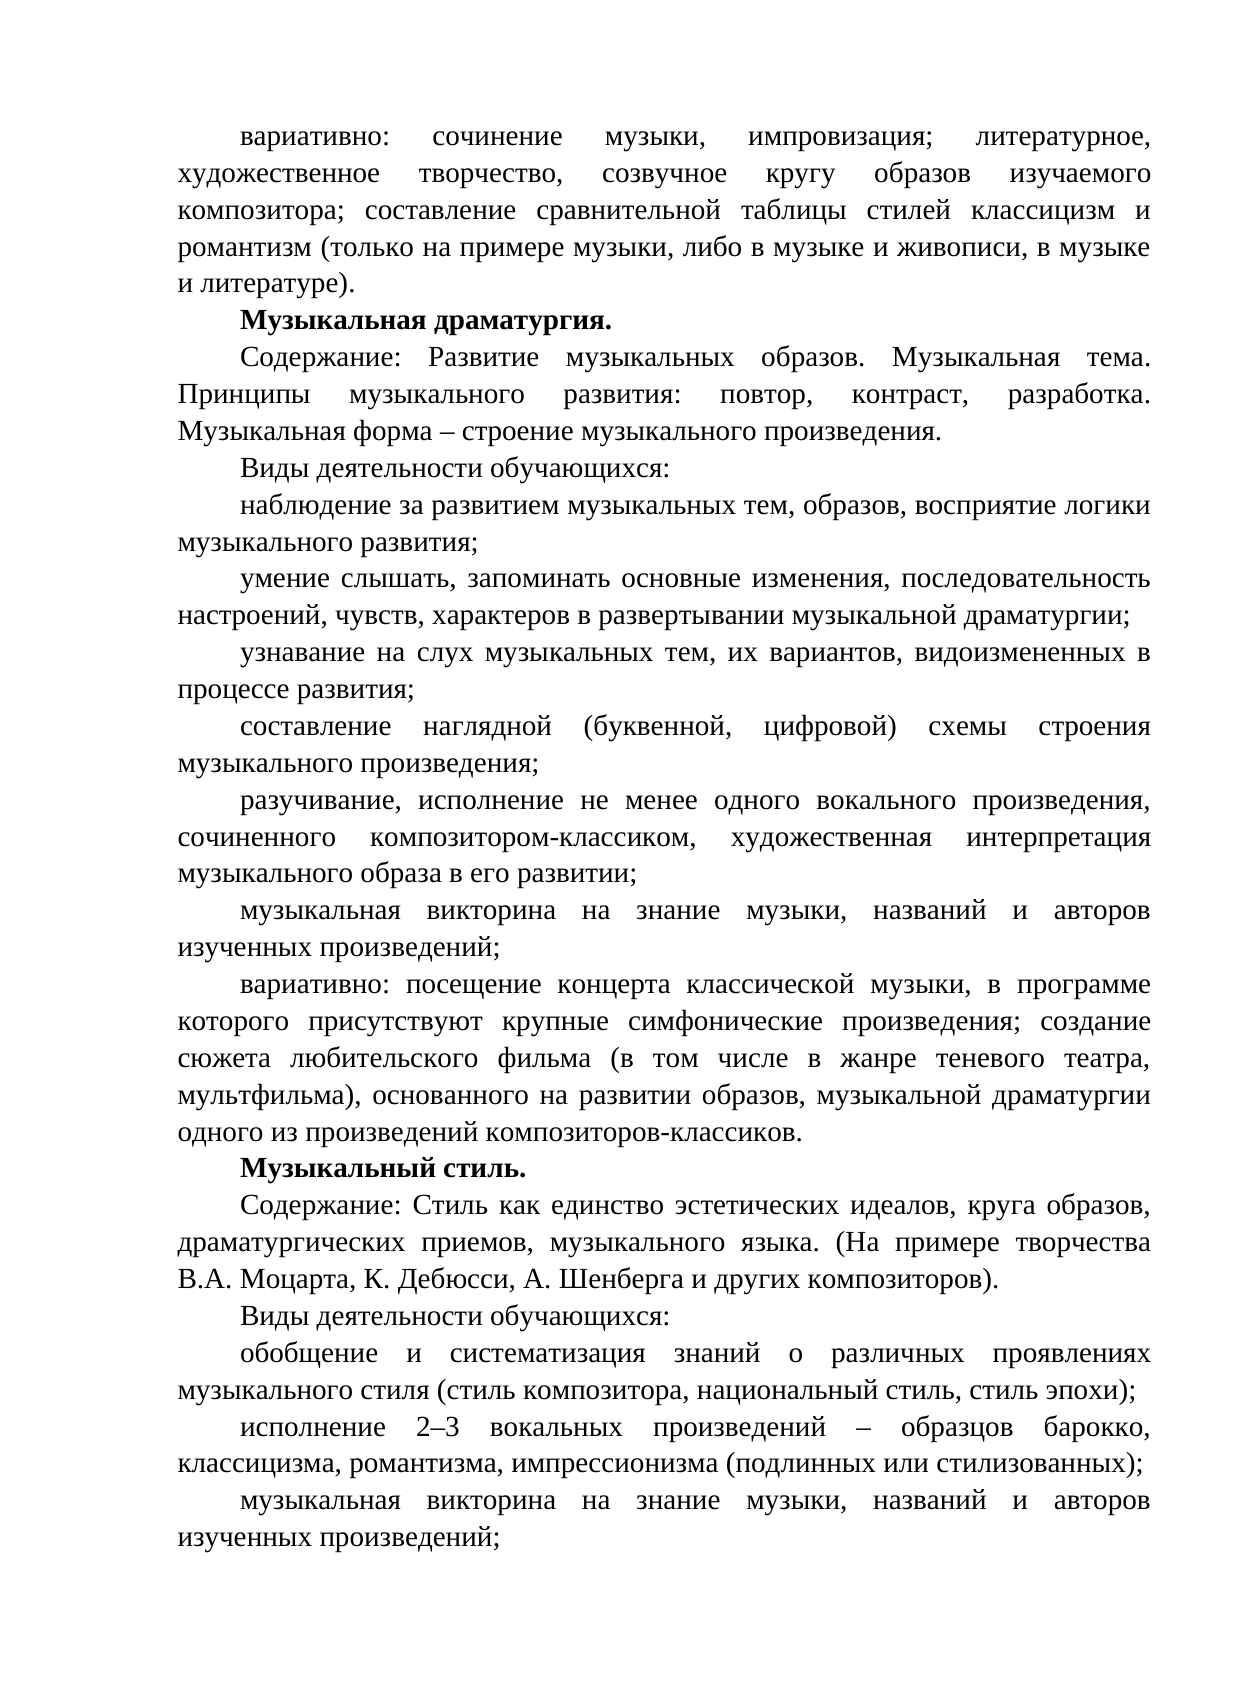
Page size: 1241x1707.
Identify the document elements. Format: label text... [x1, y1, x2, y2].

text Музыкальный стиль. [177, 1151, 1152, 1184]
text Виды деятельности обучающихся: [177, 450, 1152, 483]
text умение слышать, запоминать основные изменения, последовательность настроений, чувств, характеров в развертывании музыкальной драматургии; [177, 561, 1152, 631]
text Музыкальная драматургия. [177, 302, 1152, 336]
text Содержание: Развитие музыкальных образов. Музыкальная тема. Принципы музыкального развития: повтор, контраст, разработка. Музыкальная форма – строение музыкального произведения. [177, 339, 1152, 447]
text узнавание на слух музыкальных тем, их вариантов, видоизмененных в процессе развития; [177, 634, 1152, 705]
text исполнение 2–3 вокальных произведений – образцов барокко, классицизма, романтизма, импрессионизма (подлинных или стилизованных); [177, 1409, 1152, 1479]
text Содержание: Стиль как единство эстетических идеалов, круга образов, драматургических приемов, музыкального языка. (На примере творчества В.А. Моцарта, К. Дебюсси, А. Шенберга и других композиторов). [177, 1187, 1152, 1295]
text составление наглядной (буквенной, цифровой) схемы строения музыкального произведения; [177, 708, 1152, 778]
text наблюдение за развитием музыкальных тем, образов, восприятие логики музыкального развития; [177, 487, 1152, 557]
text музыкальная викторина на знание музыки, названий и авторов изученных произведений; [177, 1482, 1152, 1553]
text разучивание, исполнение не менее одного вокального произведения, сочиненного композитором-классиком, художественная интерпретация музыкального образа в его развитии; [177, 782, 1152, 889]
text музыкальная викторина на знание музыки, названий и авторов изученных произведений; [177, 892, 1152, 963]
text обобщение и систематизация знаний о различных проявлениях музыкального стиля (стиль композитора, национальный стиль, стиль эпохи); [177, 1335, 1152, 1405]
text Виды деятельности обучающихся: [177, 1298, 1152, 1332]
text вариативно: посещение концерта классической музыки, в программе которого присутствуют крупные симфонические произведения; создание сюжета любительского фильма (в том числе в жанре теневого театра, мультфильма), основанного на развитии образов, музыкальной драматургии одного из произведений композиторов-классиков. [177, 966, 1152, 1147]
text вариативно: сочинение музыки, импровизация; литературное, художественное творчество, созвучное кругу образов изучаемого композитора; составление сравнительной таблицы стилей классицизм и романтизм (только на примере музыки, либо в музыке и живописи, в музыке и литературе). [177, 118, 1152, 299]
